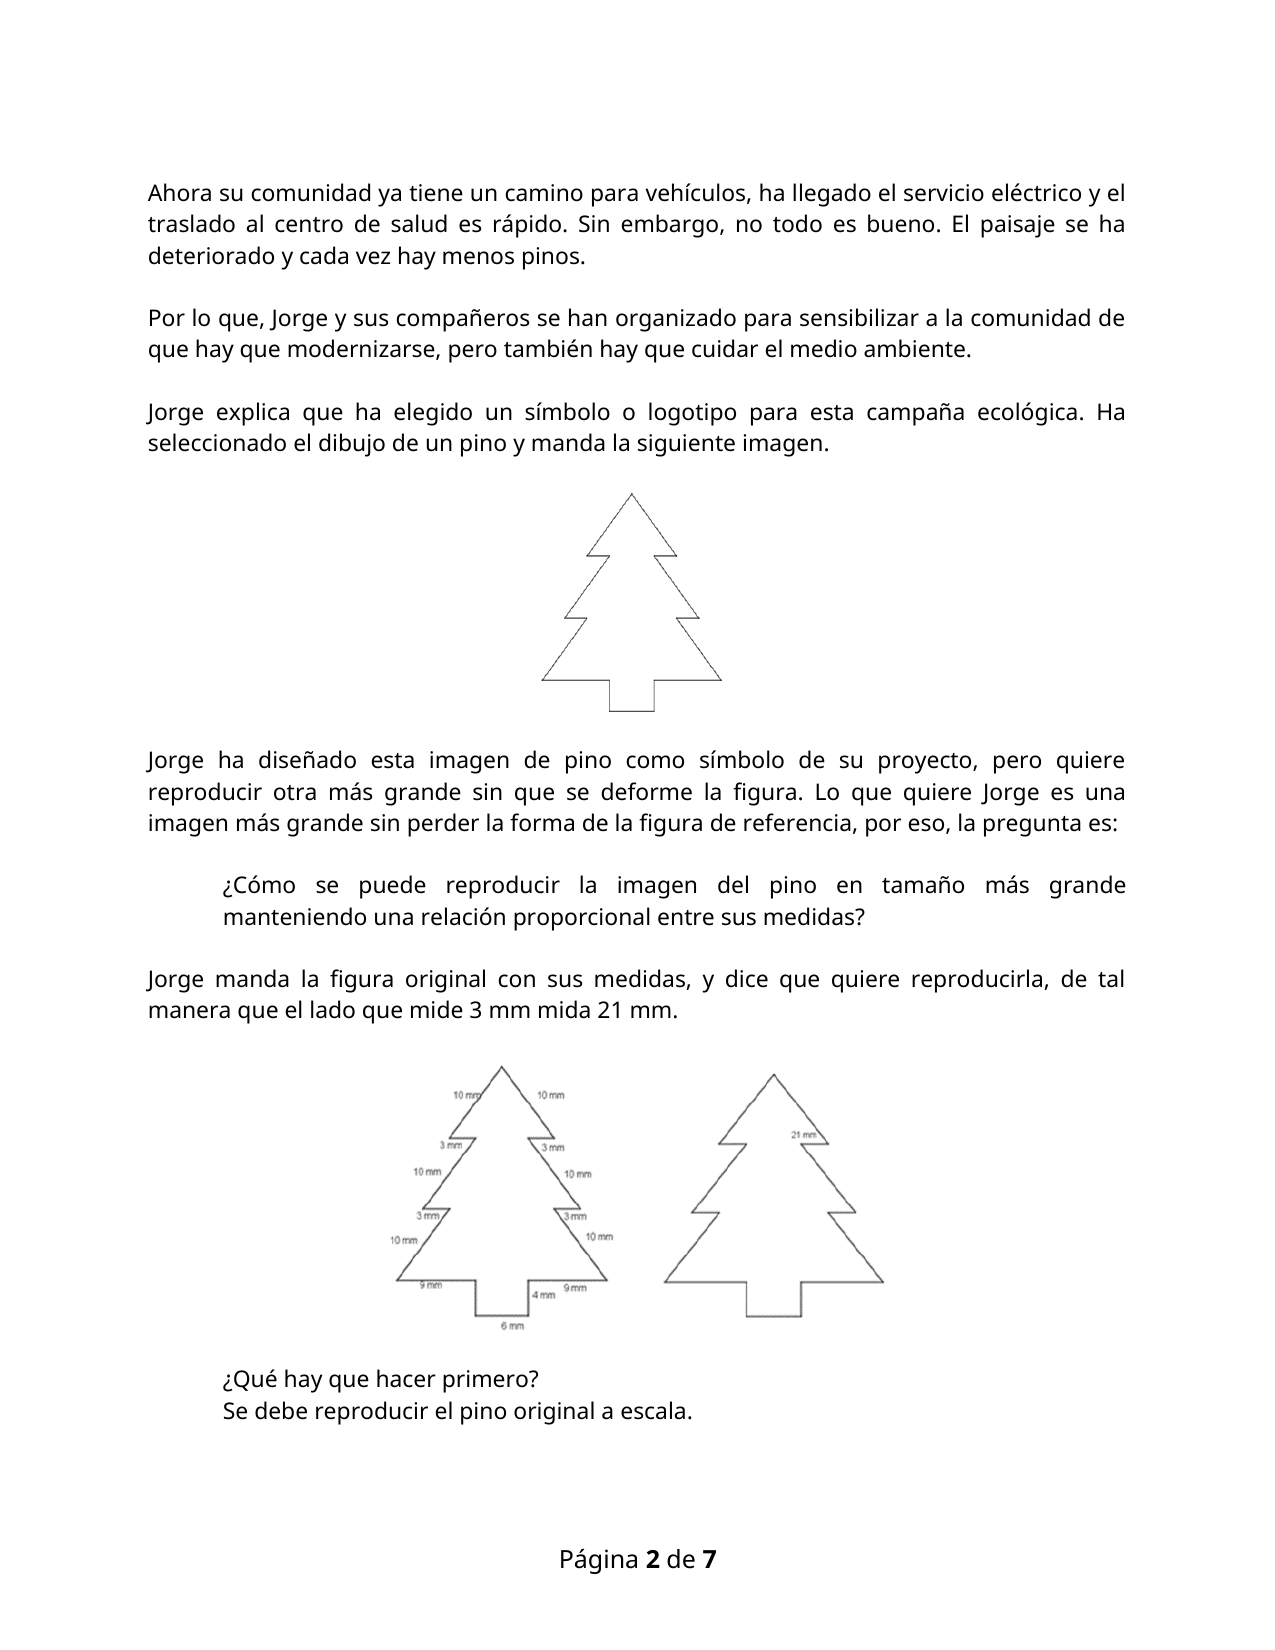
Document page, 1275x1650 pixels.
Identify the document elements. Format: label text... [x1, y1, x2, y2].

text Jorge manda la figura original con sus medidas, y dice que quiere reproducirla, de tal manera que el lado que mide 3 mm mida 21 mm. [148, 963, 1127, 1026]
text Jorge ha diseñado esta imagen de pino como símbolo de su proyecto, pero quiere reproducir otra más grande sin que se deforme la figura. Lo que quiere Jorge es una imagen más grande sin perder la forma de la figura de referencia, por eso, la pregunta es: [148, 744, 1127, 838]
text Jorge explica que ha elegido un símbolo o logotipo para esta campaña ecológica. Ha seleccionado el dibujo de un pino y manda la siguiente imagen. [148, 396, 1127, 458]
picture [383, 1056, 892, 1333]
text Ahora su comunidad ya tiene un camino para vehículos, ha llegado el servicio eléctrico y el traslado al centro de salud es rápido. Sin embargo, no todo es bueno. El paisaje se ha deteriorado y cada vez hay menos pinos. [148, 177, 1127, 271]
text ¿Cómo se puede reproducir la imagen del pino en tamaño más grande manteniendo una relación proporcional entre sus medidas? [223, 869, 1127, 932]
text Se debe reproducir el pino original a escala. [148, 1394, 1127, 1426]
text ¿Qué hay que hacer primero? [223, 1363, 1127, 1394]
picture [538, 489, 737, 714]
text Por lo que, Jorge y sus compañeros se han organizado para sensibilizar a la comunidad de que hay que modernizarse, pero también hay que cuidar el medio ambiente. [148, 302, 1127, 365]
